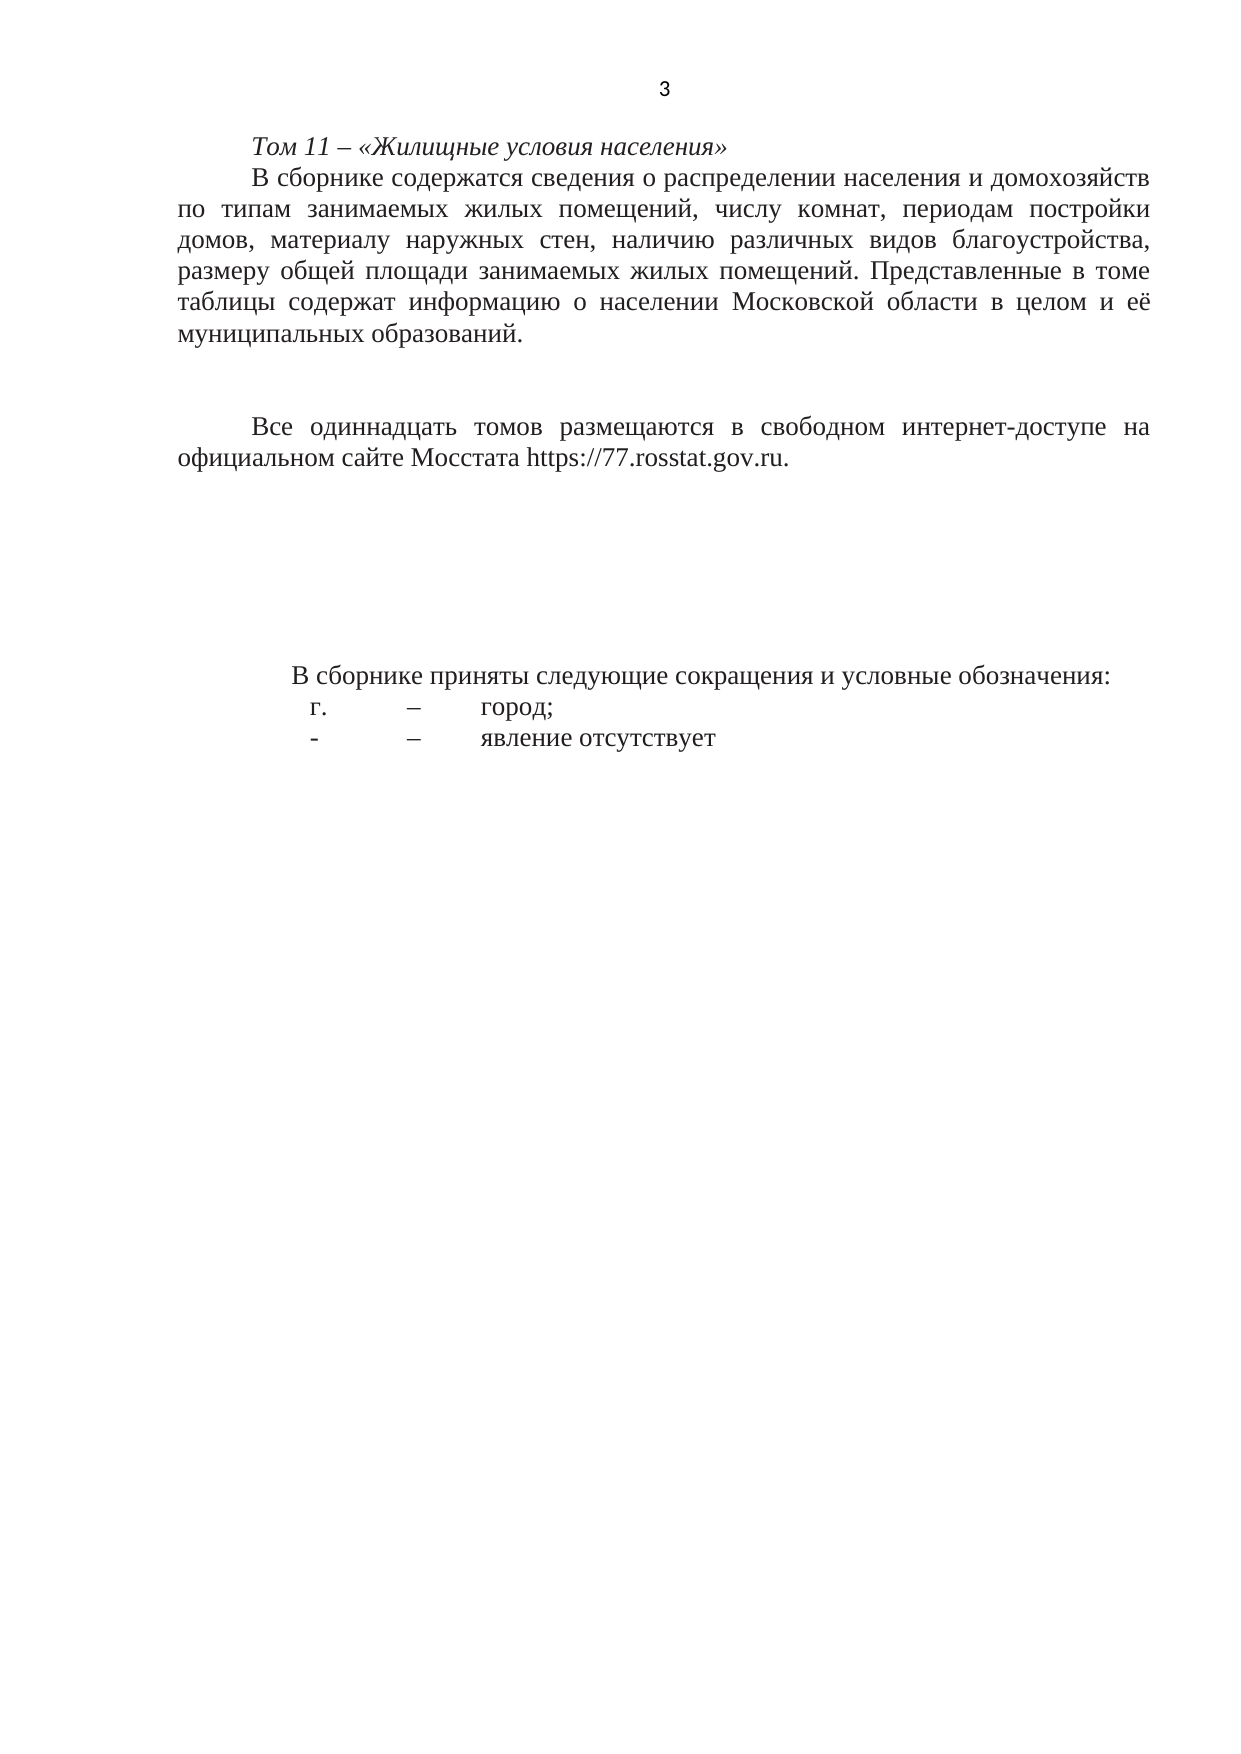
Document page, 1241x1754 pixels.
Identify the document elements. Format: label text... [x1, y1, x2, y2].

table_cell явление отсутствует [469, 722, 1031, 753]
text Все одиннадцать томов размещаются в свободном интернет-доступе на официальном сайте Мосстата https://77.rosstat.gov.ru. [177, 410, 1152, 472]
text Том 11 – «Жилищные условия населения» [177, 130, 1152, 161]
text В сборнике приняты следующие сокращения и условные обозначения: [177, 659, 1152, 690]
table_cell – [396, 722, 469, 753]
table_cell - [298, 722, 396, 753]
table_header – [396, 690, 469, 722]
text В сборнике содержатся сведения о распределении населения и домохозяйств по типам занимаемых жилых помещений, числу комнат, периодам постройки домов, материалу наружных стен, наличию различных видов благоустройства, размеру общей площади занимаемых жилых помещений. Представленные в томе таблицы содержат информацию о населении Московской области в целом и её муниципальных образований. [177, 161, 1152, 348]
table_header г. [298, 690, 396, 722]
table_header город; [469, 690, 1031, 722]
